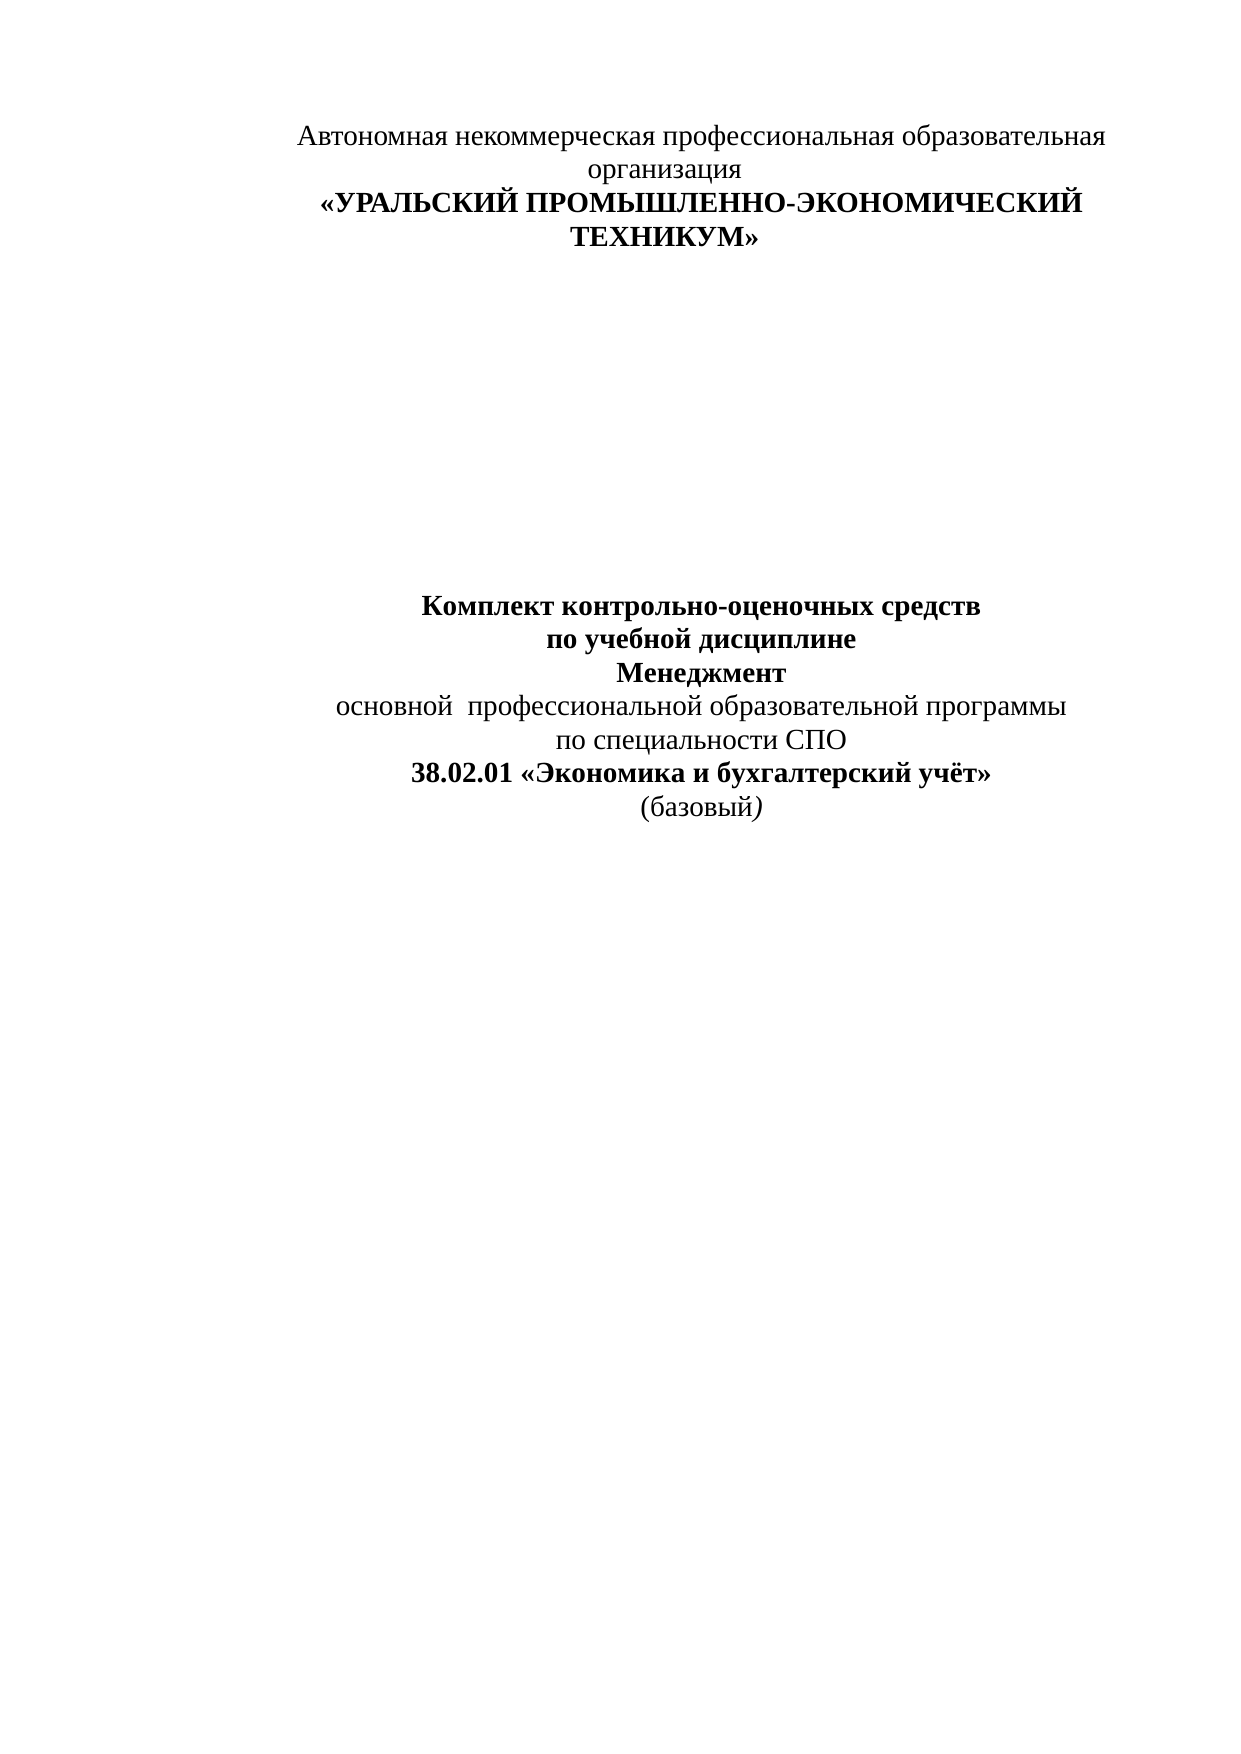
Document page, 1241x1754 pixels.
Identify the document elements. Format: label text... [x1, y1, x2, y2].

text (базовый) [177, 789, 1152, 822]
text Комплект контрольно-оценочных средств [177, 588, 1152, 621]
text 38.02.01 «Экономика и бухгалтерский учёт» [177, 755, 1152, 789]
text Менеджмент [177, 655, 1152, 688]
text по специальности СПО [177, 722, 1152, 755]
text основной профессиональной образовательной программы [177, 688, 1152, 722]
text «УРАЛЬСКИЙ ПРОМЫШЛЕННО-ЭКОНОМИЧЕСКИЙ ТЕХНИКУМ» [177, 185, 1152, 252]
text по учебной дисциплине [177, 621, 1152, 655]
text Автономная некоммерческая профессиональная образовательная организация [177, 118, 1152, 185]
